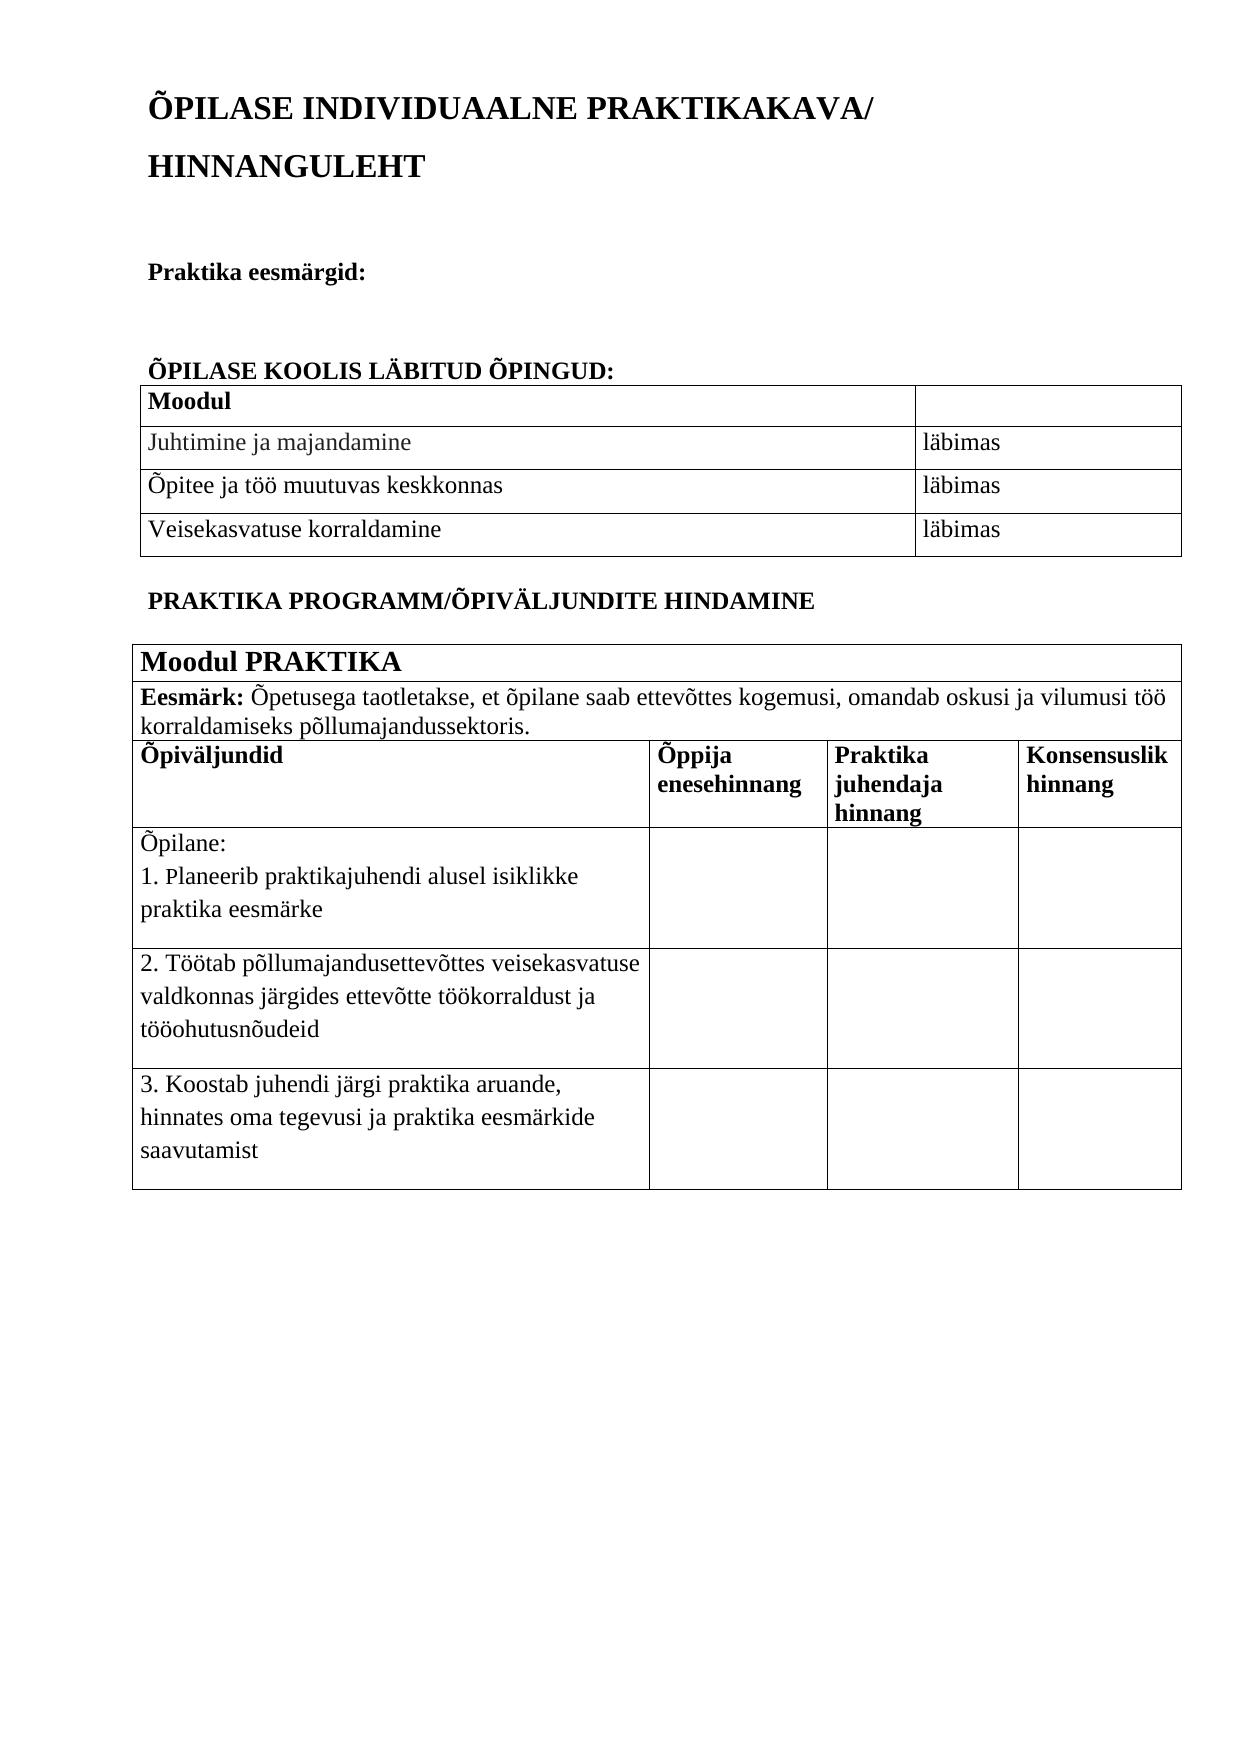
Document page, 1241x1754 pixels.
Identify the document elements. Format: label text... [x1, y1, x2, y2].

table_cell Õppija enesehinnang [650, 741, 827, 827]
table_cell Praktika juhendaja hinnang [828, 741, 1018, 827]
table_cell [650, 949, 827, 1068]
table_cell [650, 828, 827, 947]
table_cell [1019, 949, 1181, 1068]
table_cell Konsensuslik hinnang [1019, 741, 1181, 827]
table_header [916, 386, 1181, 426]
table_header Moodul PRAKTIKA [133, 645, 1181, 681]
table_cell Õpiväljundid [133, 741, 649, 827]
table_cell läbimas [916, 470, 1181, 513]
table_cell [1019, 828, 1181, 947]
table_cell [650, 1069, 827, 1188]
table_cell [828, 949, 1018, 1068]
table_cell [828, 1069, 1018, 1188]
text Praktika eesmärgid: [148, 257, 1092, 286]
table_cell [1019, 1069, 1181, 1188]
table_cell 2. Töötab põllumajandusettevõttes veisekasvatuse valdkonnas järgides ettevõtte töökorraldust ja tööohutusnõudeid [133, 949, 649, 1068]
text ÕPILASE INDIVIDUAALNE PRAKTIKAKAVA/ HINNANGULEHT [148, 89, 1092, 184]
table_cell läbimas [916, 427, 1181, 469]
text ÕPILASE KOOLIS LÄBITUD ÕPINGUD: [148, 356, 1092, 385]
table_header Moodul [141, 386, 915, 426]
table_cell Veisekasvatuse korraldamine [141, 514, 915, 556]
table_cell Õpitee ja töö muutuvas keskkonnas [141, 470, 915, 513]
table_cell Õpilane: 1. Planeerib praktikajuhendi alusel isiklikke praktika eesmärke [133, 828, 649, 947]
table_cell 3. Koostab juhendi järgi praktika aruande, hinnates oma tegevusi ja praktika eesmärkide saavutamist [133, 1069, 649, 1188]
text PRAKTIKA PROGRAMM/ÕPIVÄLJUNDITE HINDAMINE [148, 586, 1092, 615]
table_cell Eesmärk: Õpetusega taotletakse, et õpilane saab ettevõttes kogemusi, omandab oskusi ja vilumusi töö korraldamiseks põllumajandussektoris. [133, 682, 1181, 739]
table_cell Juhtimine ja majandamine [141, 427, 915, 469]
table_cell läbimas [916, 514, 1181, 556]
table_cell [828, 828, 1018, 947]
